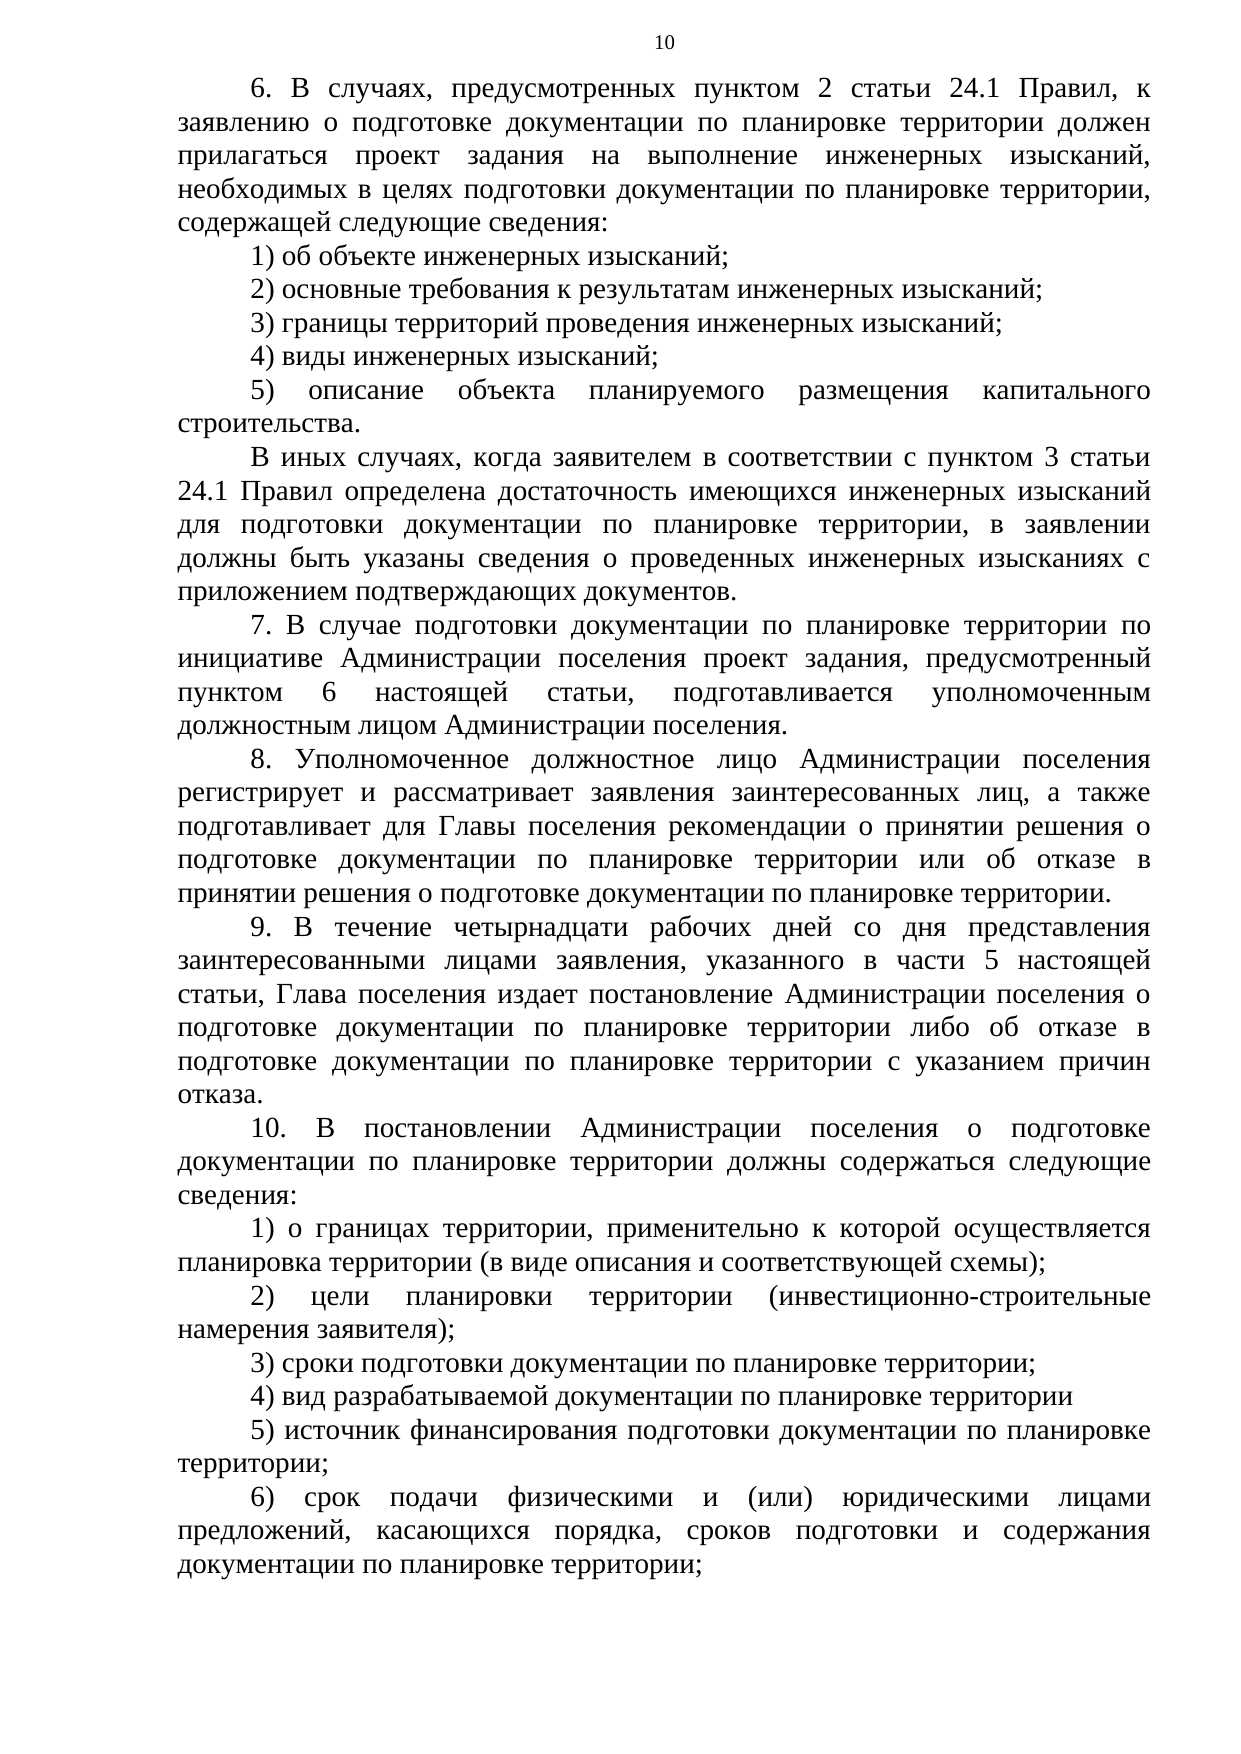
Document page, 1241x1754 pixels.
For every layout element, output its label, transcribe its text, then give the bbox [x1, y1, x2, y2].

text 1) об объекте инженерных изысканий; [177, 238, 1152, 271]
text 6) срок подачи физическими и (или) юридическими лицами предложений, касающихся порядка, сроков подготовки и содержания документации по планировке территории; [177, 1479, 1152, 1579]
text 5) описание объекта планируемого размещения капитального строительства. [177, 372, 1152, 439]
text 1) о границах территории, применительно к которой осуществляется планировка территории (в виде описания и соответствующей схемы); [177, 1211, 1152, 1278]
text 8. Уполномоченное должностное лицо Администрации поселения регистрирует и рассматривает заявления заинтересованных лиц, а также подготавливает для Главы поселения рекомендации о принятии решения о подготовке документации по планировке территории или об отказе в принятии решения о подготовке документации по планировке территории. [177, 741, 1152, 909]
text В иных случаях, когда заявителем в соответствии с пунктом 3 статьи 24.1 Правил определена достаточность имеющихся инженерных изысканий для подготовки документации по планировке территории, в заявлении должны быть указаны сведения о проведенных инженерных изысканиях с приложением подтверждающих документов. [177, 439, 1152, 607]
text 2) основные требования к результатам инженерных изысканий; [177, 271, 1152, 305]
text 7. В случае подготовки документации по планировке территории по инициативе Администрации поселения проект задания, предусмотренный пунктом 6 настоящей статьи, подготавливается уполномоченным должностным лицом Администрации поселения. [177, 607, 1152, 741]
text 4) виды инженерных изысканий; [177, 338, 1152, 372]
text 6. В случаях, предусмотренных пунктом 2 статьи 24.1 Правил, к заявлению о подготовке документации по планировке территории должен прилагаться проект задания на выполнение инженерных изысканий, необходимых в целях подготовки документации по планировке территории, содержащей следующие сведения: [177, 70, 1152, 238]
text 10. В постановлении Администрации поселения о подготовке документации по планировке территории должны содержаться следующие сведения: [177, 1110, 1152, 1211]
text 4) вид разрабатываемой документации по планировке территории [177, 1378, 1152, 1412]
text 3) сроки подготовки документации по планировке территории; [177, 1345, 1152, 1378]
text 3) границы территорий проведения инженерных изысканий; [177, 305, 1152, 338]
text 5) источник финансирования подготовки документации по планировке территории; [177, 1412, 1152, 1479]
text 9. В течение четырнадцати рабочих дней со дня представления заинтересованными лицами заявления, указанного в части 5 настоящей статьи, Глава поселения издает постановление Администрации поселения о подготовке документации по планировке территории либо об отказе в подготовке документации по планировке территории с указанием причин отказа. [177, 909, 1152, 1110]
text 2) цели планировки территории (инвестиционно-строительные намерения заявителя); [177, 1278, 1152, 1345]
